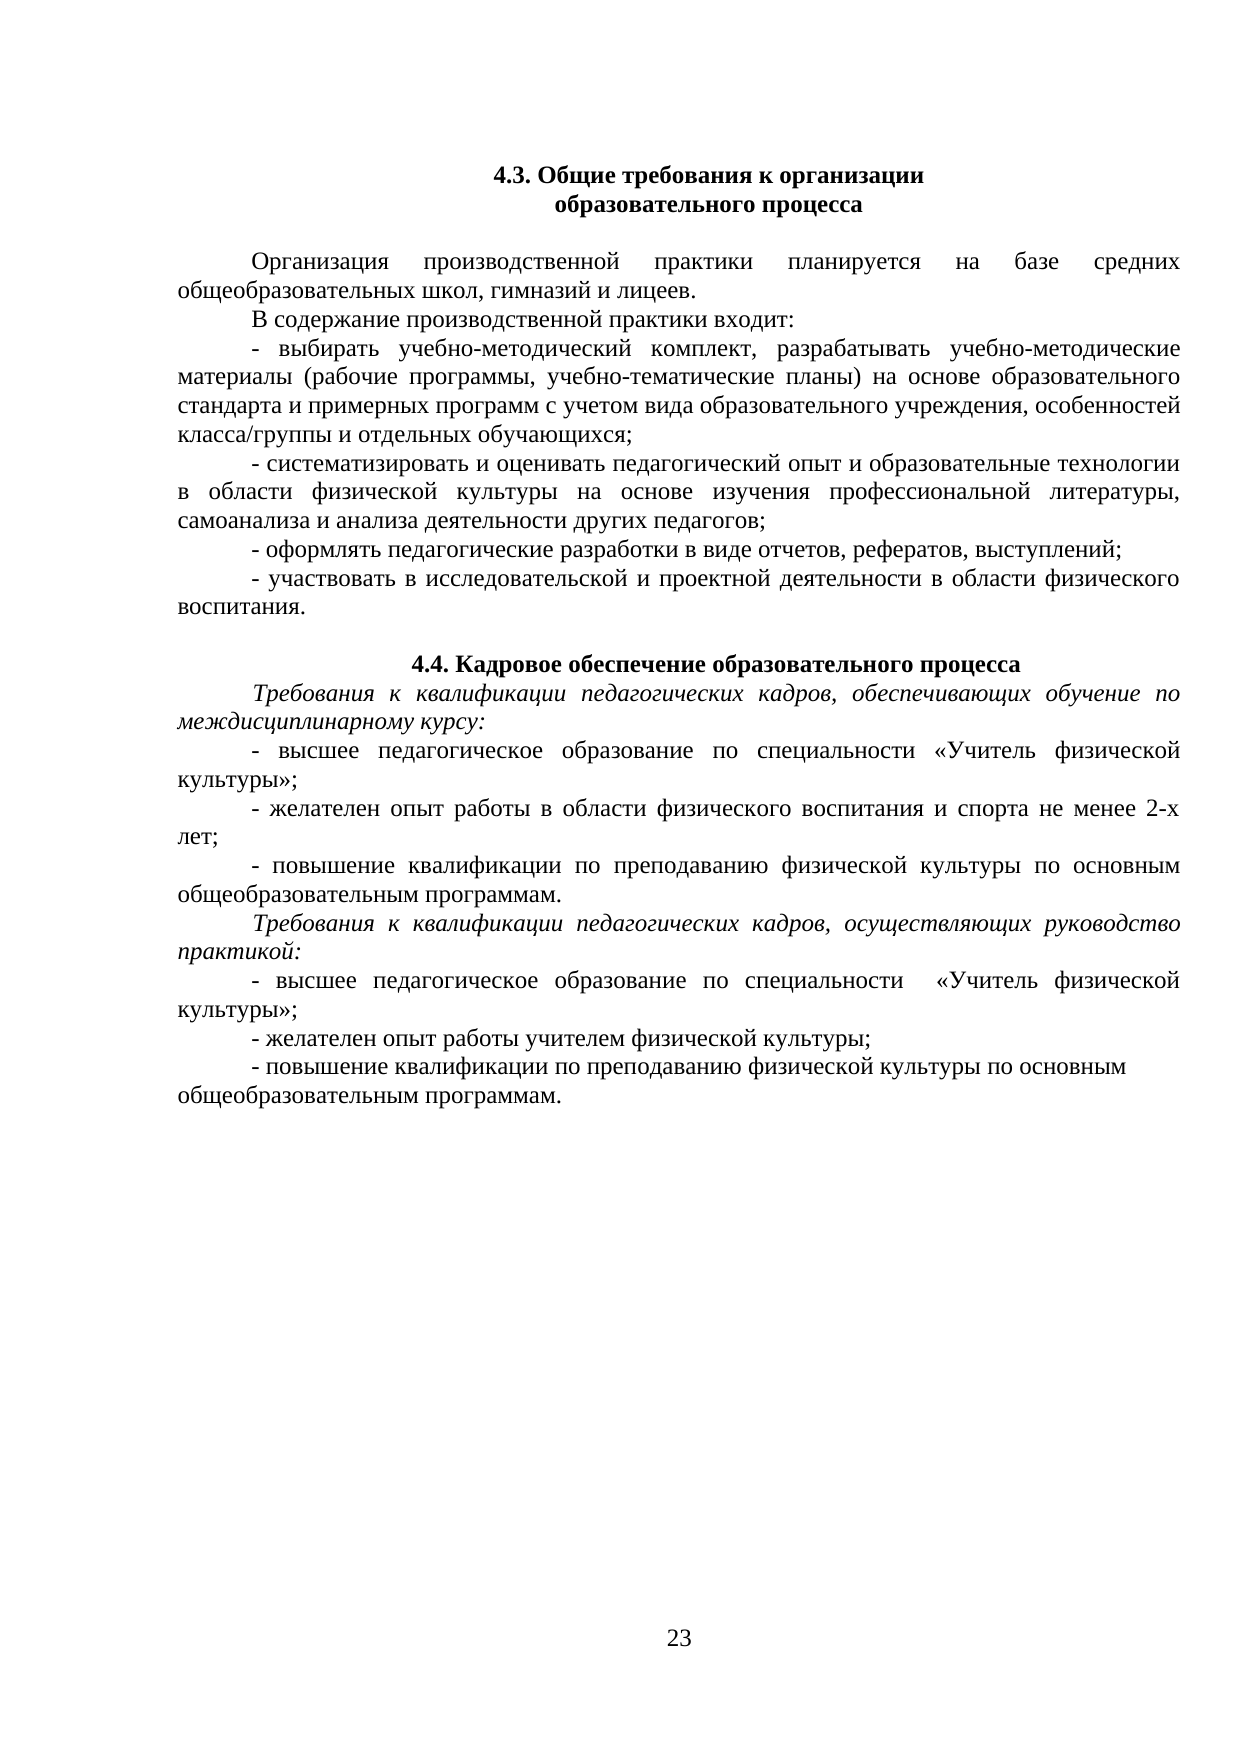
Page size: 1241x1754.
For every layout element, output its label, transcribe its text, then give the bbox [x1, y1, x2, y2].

text - участвовать в исследовательской и проектной деятельности в области физического воспитания. [177, 563, 1181, 620]
text В содержание производственной практики входит: [177, 304, 1181, 333]
text 4.3. Общие требования к организации [177, 160, 1181, 189]
text Требования к квалификации педагогических кадров, осуществляющих руководство практикой: [177, 908, 1181, 965]
text - высшее педагогическое образование по специальности «Учитель физической культуры»; [177, 735, 1181, 793]
text - выбирать учебно-методический комплект, разрабатывать учебно-методические материалы (рабочие программы, учебно-тематические планы) на основе образовательного стандарта и примерных программ с учетом вида образовательного учреждения, особенностей класса/группы и отдельных обучающихся; [177, 333, 1181, 448]
text - желателен опыт работы в области физического воспитания и спорта не менее 2-х лет; [177, 793, 1181, 850]
text Организация производственной практики планируется на базе средних общеобразовательных школ, гимназий и лицеев. [177, 246, 1181, 304]
text - желателен опыт работы учителем физической культуры; [177, 1023, 1181, 1051]
text 4.4. Кадровое обеспечение образовательного процесса [177, 649, 1181, 678]
text Требования к квалификации педагогических кадров, обеспечивающих обучение по междисциплинарному курсу: [177, 678, 1181, 735]
text - повышение квалификации по преподаванию физической культуры по основным общеобразовательным программам. [177, 1051, 1181, 1109]
text - повышение квалификации по преподаванию физической культуры по основным общеобразовательным программам. [177, 850, 1181, 908]
text - систематизировать и оценивать педагогический опыт и образовательные технологии в области физической культуры на основе изучения профессиональной литературы, самоанализа и анализа деятельности других педагогов; [177, 448, 1181, 534]
text образовательного процесса [177, 189, 1181, 218]
text - высшее педагогическое образование по специальности «Учитель физической культуры»; [177, 965, 1181, 1023]
text - оформлять педагогические разработки в виде отчетов, рефератов, выступлений; [177, 534, 1181, 563]
